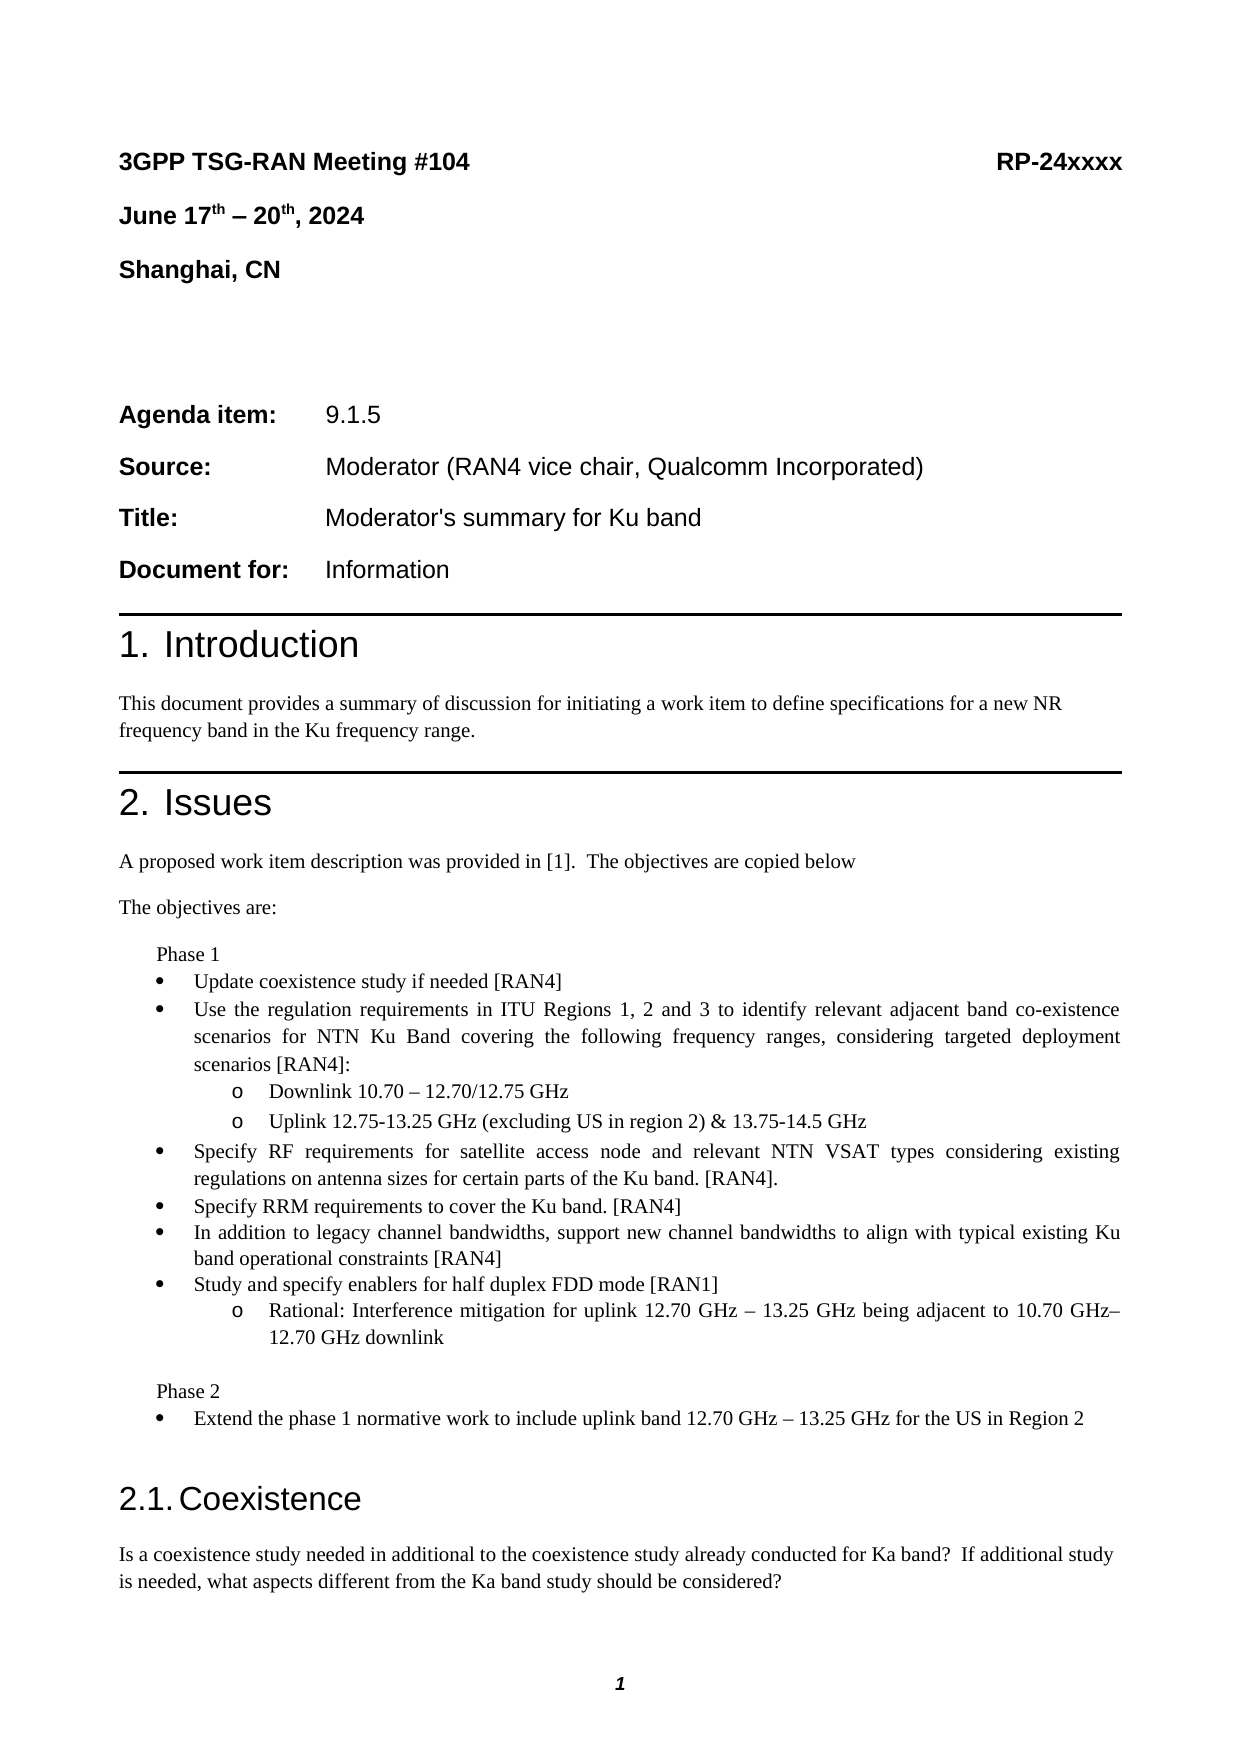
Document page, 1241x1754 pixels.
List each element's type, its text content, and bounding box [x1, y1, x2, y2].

text A proposed work item description was provided in [1]. The objectives are copied below [118, 849, 1122, 873]
subtitle Introduction [118, 614, 1122, 666]
text Source: Moderator (RAN4 vice chair, Qualcomm Incorporated) [118, 452, 1122, 480]
list Specify RF requirements for satellite access node and relevant NTN VSAT types considering existing regulations on antenna sizes for certain parts of the Ku band. [RAN4]. [156, 1139, 1122, 1190]
text Phase 2 [156, 1379, 1122, 1403]
list Extend the phase 1 normative work to include uplink band 12.70 GHz – 13.25 GHz for the US in Region 2 [156, 1406, 1122, 1430]
text This document provides a summary of discussion for initiating a work item to define specifications for a new NR frequency band in the Ku frequency range. [118, 691, 1122, 742]
list Uplink 12.75-13.25 GHz (excluding US in region 2) & 13.75-14.5 GHz [231, 1109, 1122, 1135]
list Rational: Interference mitigation for uplink 12.70 GHz – 13.25 GHz being adjacent to 10.70 GHz– 12.70 GHz downlink [231, 1298, 1122, 1349]
text Agenda item: 9.1.5 [118, 400, 1122, 428]
subtitle Issues [118, 772, 1122, 823]
text Phase 1 [156, 941, 1122, 966]
text Is a coexistence study needed in additional to the coexistence study already conducted for Ka band? If additional study is needed, what aspects different from the Ka band study should be considered? [118, 1542, 1122, 1593]
list Update coexistence study if needed [RAN4] [156, 969, 1122, 993]
text 3GPP TSG-RAN Meeting #104 RP-24xxxx [118, 147, 1122, 176]
list In addition to legacy channel bandwidths, support new channel bandwidths to align with typical existing Ku band operational constraints [RAN4] [156, 1220, 1122, 1270]
text June 17th ‒ 20th, 2024 [118, 201, 1122, 229]
text Title: Moderator's summary for Ku band [118, 503, 1122, 532]
text Shanghai, CN [118, 255, 1122, 283]
list Study and specify enablers for half duplex FDD mode [RAN1] [156, 1272, 1122, 1296]
list Specify RRM requirements to cover the Ku band. [RAN4] [156, 1194, 1122, 1218]
text The objectives are: [118, 895, 1122, 919]
text Document for: Information [118, 555, 1122, 584]
list Downlink 10.70 – 12.70/12.75 GHz [231, 1079, 1122, 1105]
list Use the regulation requirements in ITU Regions 1, 2 and 3 to identify relevant adjacent band co-existence scenarios for NTN Ku Band covering the following frequency ranges, considering targeted deployment scenarios [RAN4]: [156, 997, 1122, 1076]
subtitle Coexistence [118, 1479, 1122, 1517]
